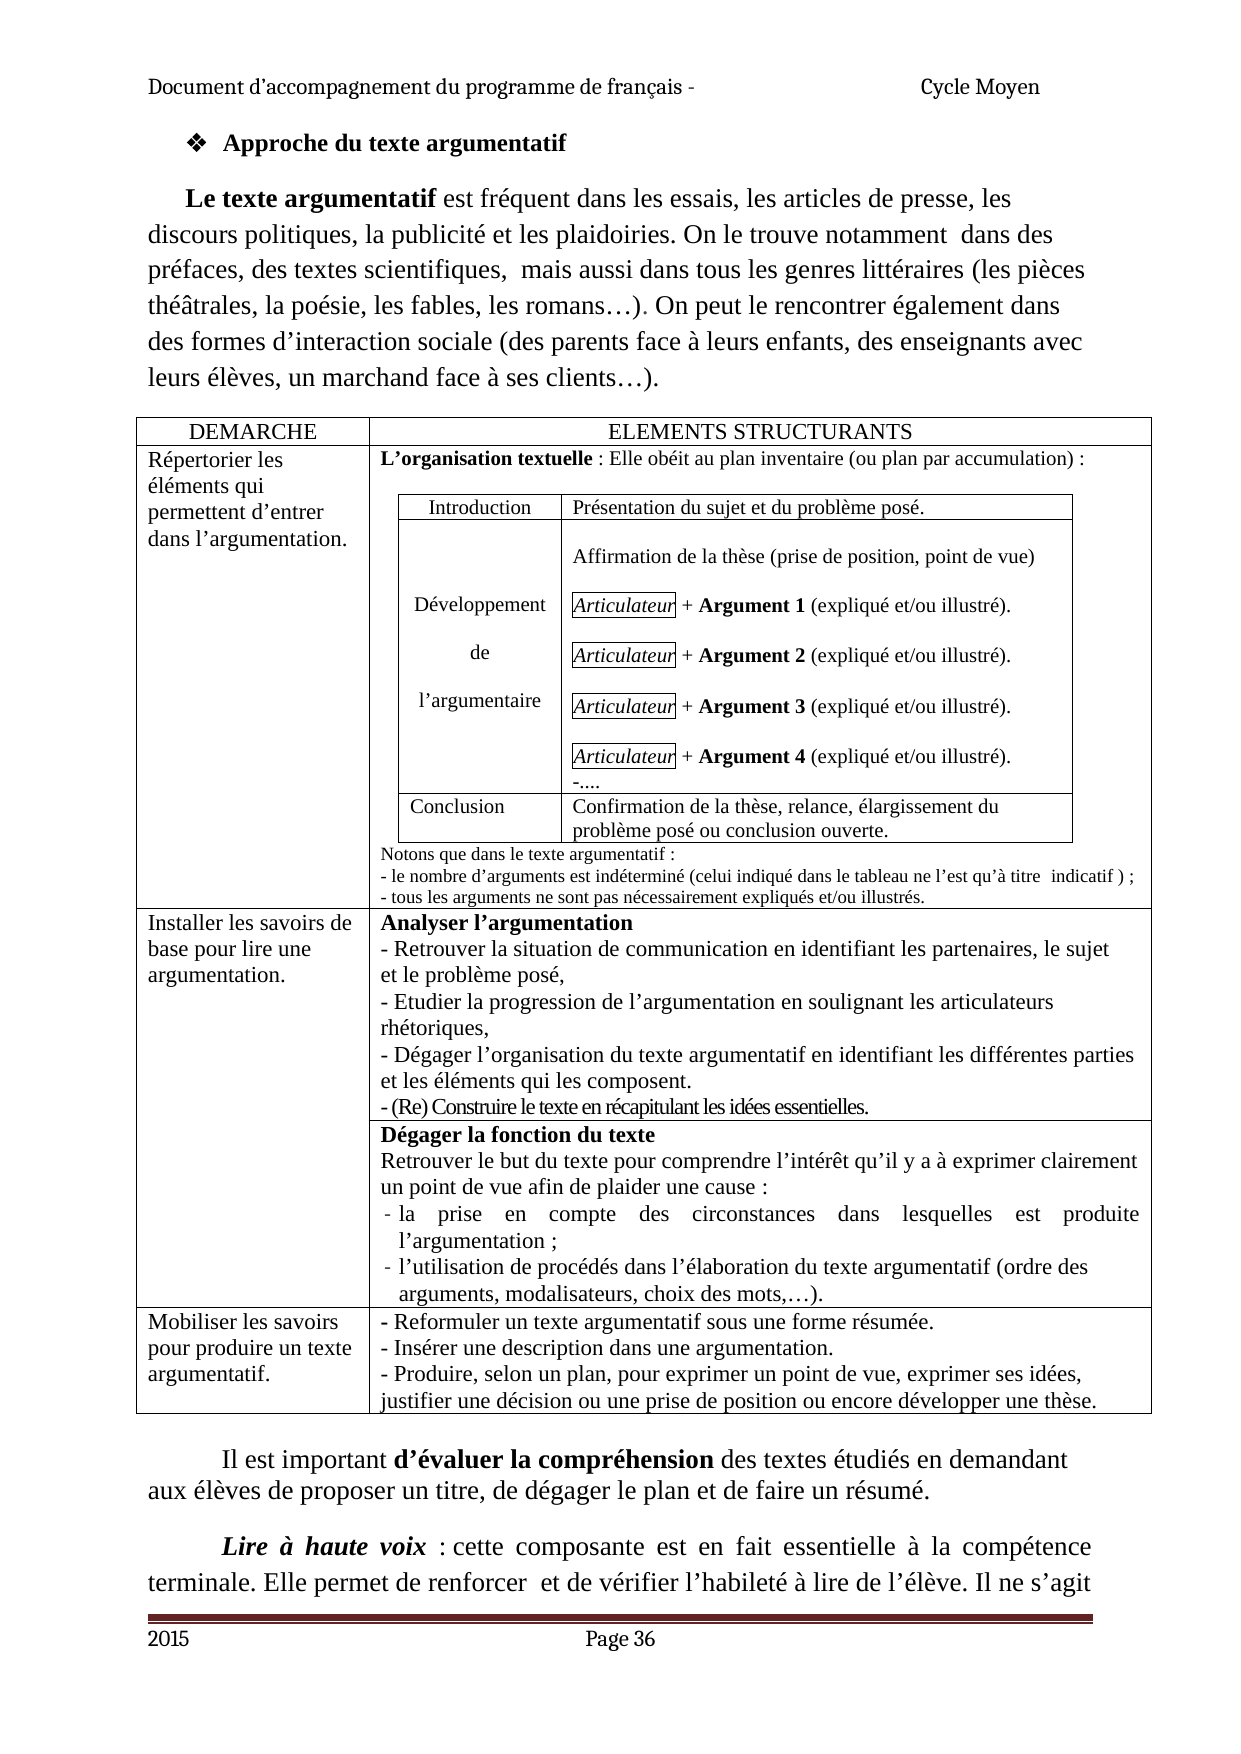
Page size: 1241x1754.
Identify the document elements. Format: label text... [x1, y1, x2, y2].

table_cell Installer les savoirs de base pour lire une argumentation. [137, 909, 369, 1307]
table_header ELEMENTS STRUCTURANTS [370, 418, 1151, 444]
table_cell Dégager la fonction du texte Retrouver le but du texte pour comprendre l’intérêt qu’il y a à exprimer clairement un point de vue afin de plaider une cause : la prise en compte des circonstances dans lesquelles est produite l’argumentation ; l’utilisation de procédés dans l’élaboration du texte argumentatif (ordre des arguments, modalisateurs, choix des mots,…). [370, 1121, 1151, 1307]
table_cell Mobiliser les savoirs pour produire un texte argumentatif. [137, 1308, 369, 1413]
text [148, 1530, 1093, 1597]
table_cell L’organisation textuelle : Elle obéit au plan inventaire (ou plan par accumulation) : Notons que dans le texte argumentatif : - le nombre d’arguments est indéterminé (celui indiqué dans le tableau ne l’est qu’à titre indicatif ) ; - tous les arguments ne sont pas nécessairement expliqués et/ou illustrés. [370, 446, 1151, 908]
text Il est important d’évaluer la compréhension des textes étudiés en demandant aux élèves de proposer un titre, de dégager le plan et de faire un résumé. [148, 1443, 1093, 1505]
table_cell - Reformuler un texte argumentatif sous une forme résumée. - Insérer une description dans une argumentation. - Produire, selon un plan, pour exprimer un point de vue, exprimer ses idées, justifier une décision ou une prise de position ou encore développer une thèse. [370, 1308, 1151, 1413]
table_header DEMARCHE [137, 418, 369, 444]
table_cell Répertorier les éléments qui permettent d’entrer dans l’argumentation. [137, 446, 369, 908]
list Approche du texte argumentatif [185, 128, 1093, 157]
table_cell Analyser l’argumentation - Retrouver la situation de communication en identifiant les partenaires, le sujet et le problème posé, - Etudier la progression de l’argumentation en soulignant les articulateurs rhétoriques, - Dégager l’organisation du texte argumentatif en identifiant les différentes parties et les éléments qui les composent. - (Re) Construire le texte en récapitulant les idées essentielles. [370, 909, 1151, 1120]
text Le texte argumentatif est fréquent dans les essais, les articles de presse, les discours politiques, la publicité et les plaidoiries. On le trouve notamment dans des préfaces, des textes scientifiques, mais aussi dans tous les genres littéraires (les pièces théâtrales, la poésie, les fables, les romans…). On peut le rencontrer également dans des formes d’interaction sociale (des parents face à leurs enfants, des enseignants avec leurs élèves, un marchand face à ses clients…). [148, 182, 1093, 392]
